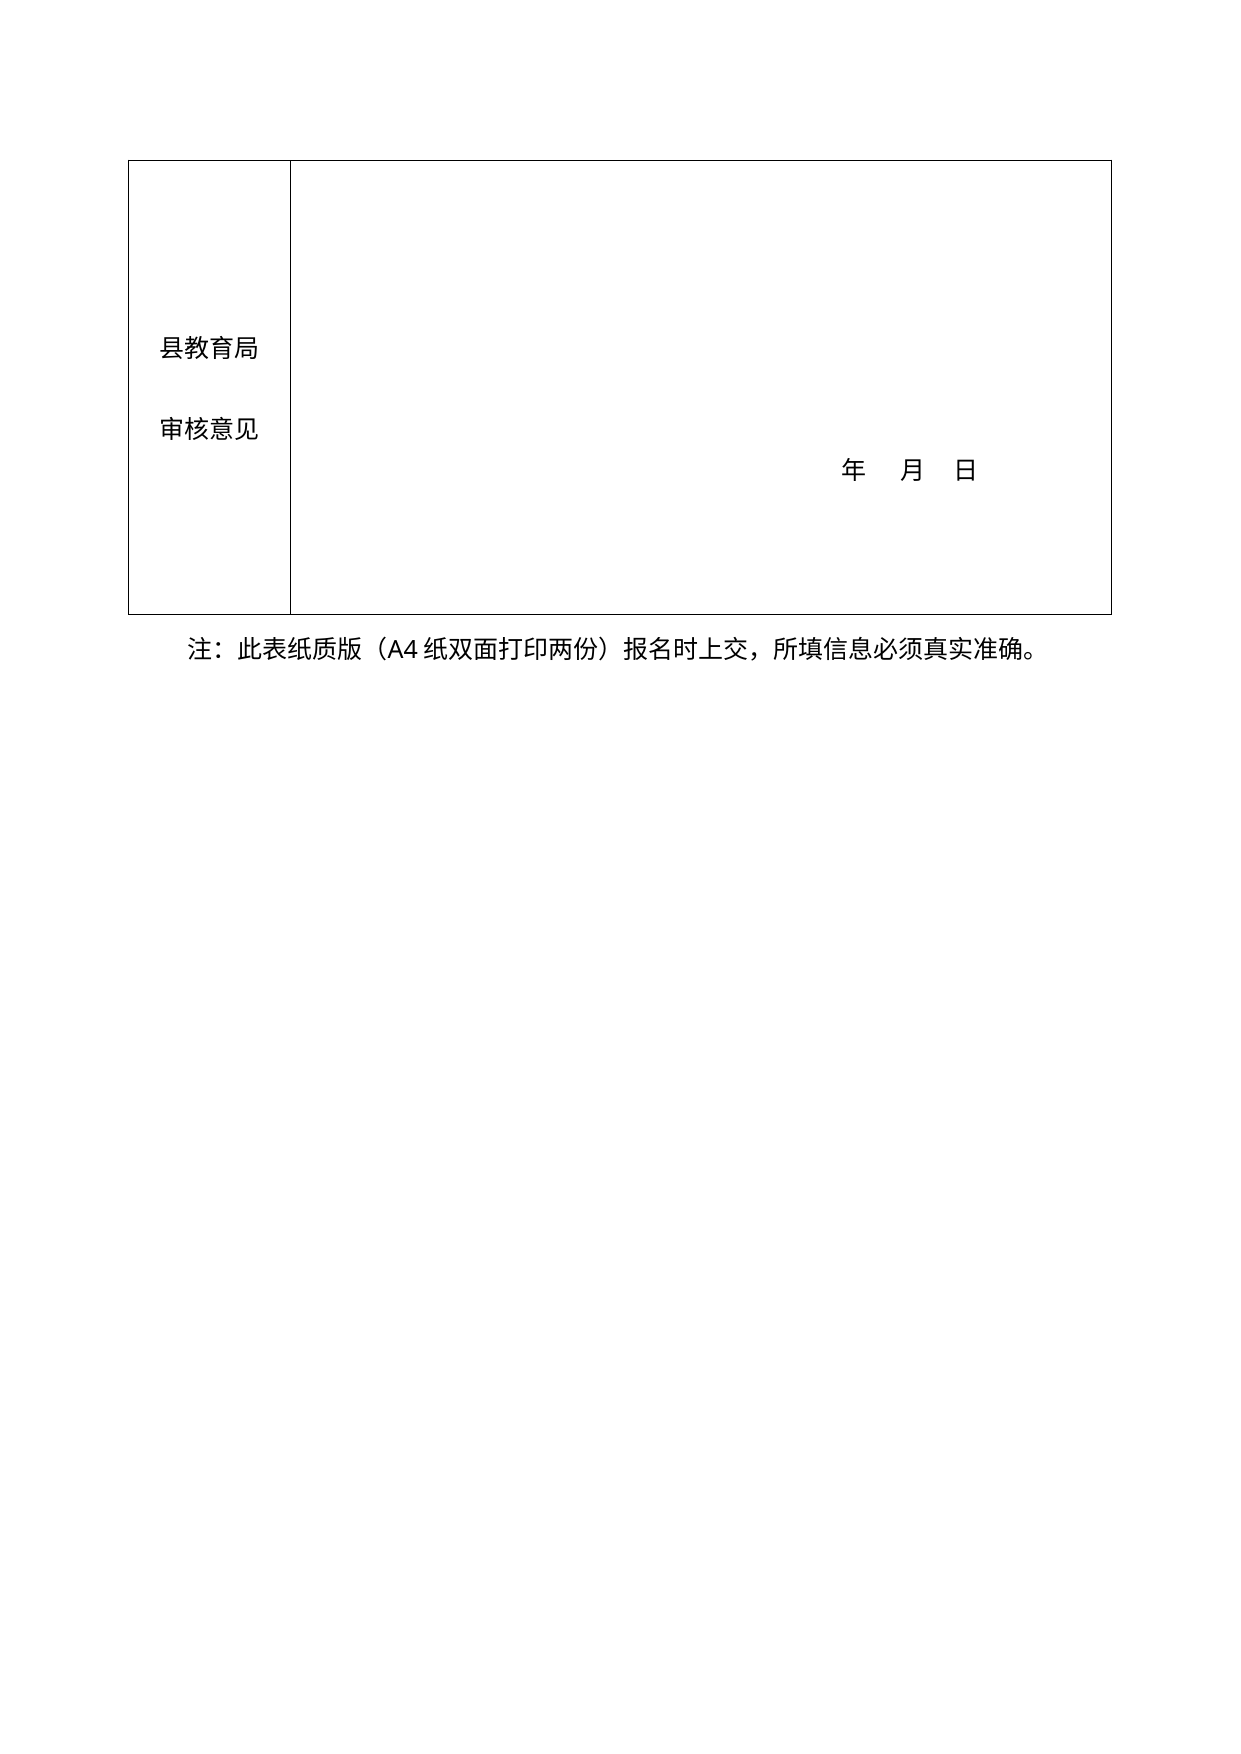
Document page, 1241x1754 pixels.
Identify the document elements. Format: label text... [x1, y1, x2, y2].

text 注：此表纸质版（A4纸双面打印两份）报名时上交，所填信息必须真实准确。 [187, 615, 1053, 680]
table_cell 年 月 日 [291, 161, 1111, 614]
table_cell 县教育局 审核意见 [129, 161, 290, 614]
